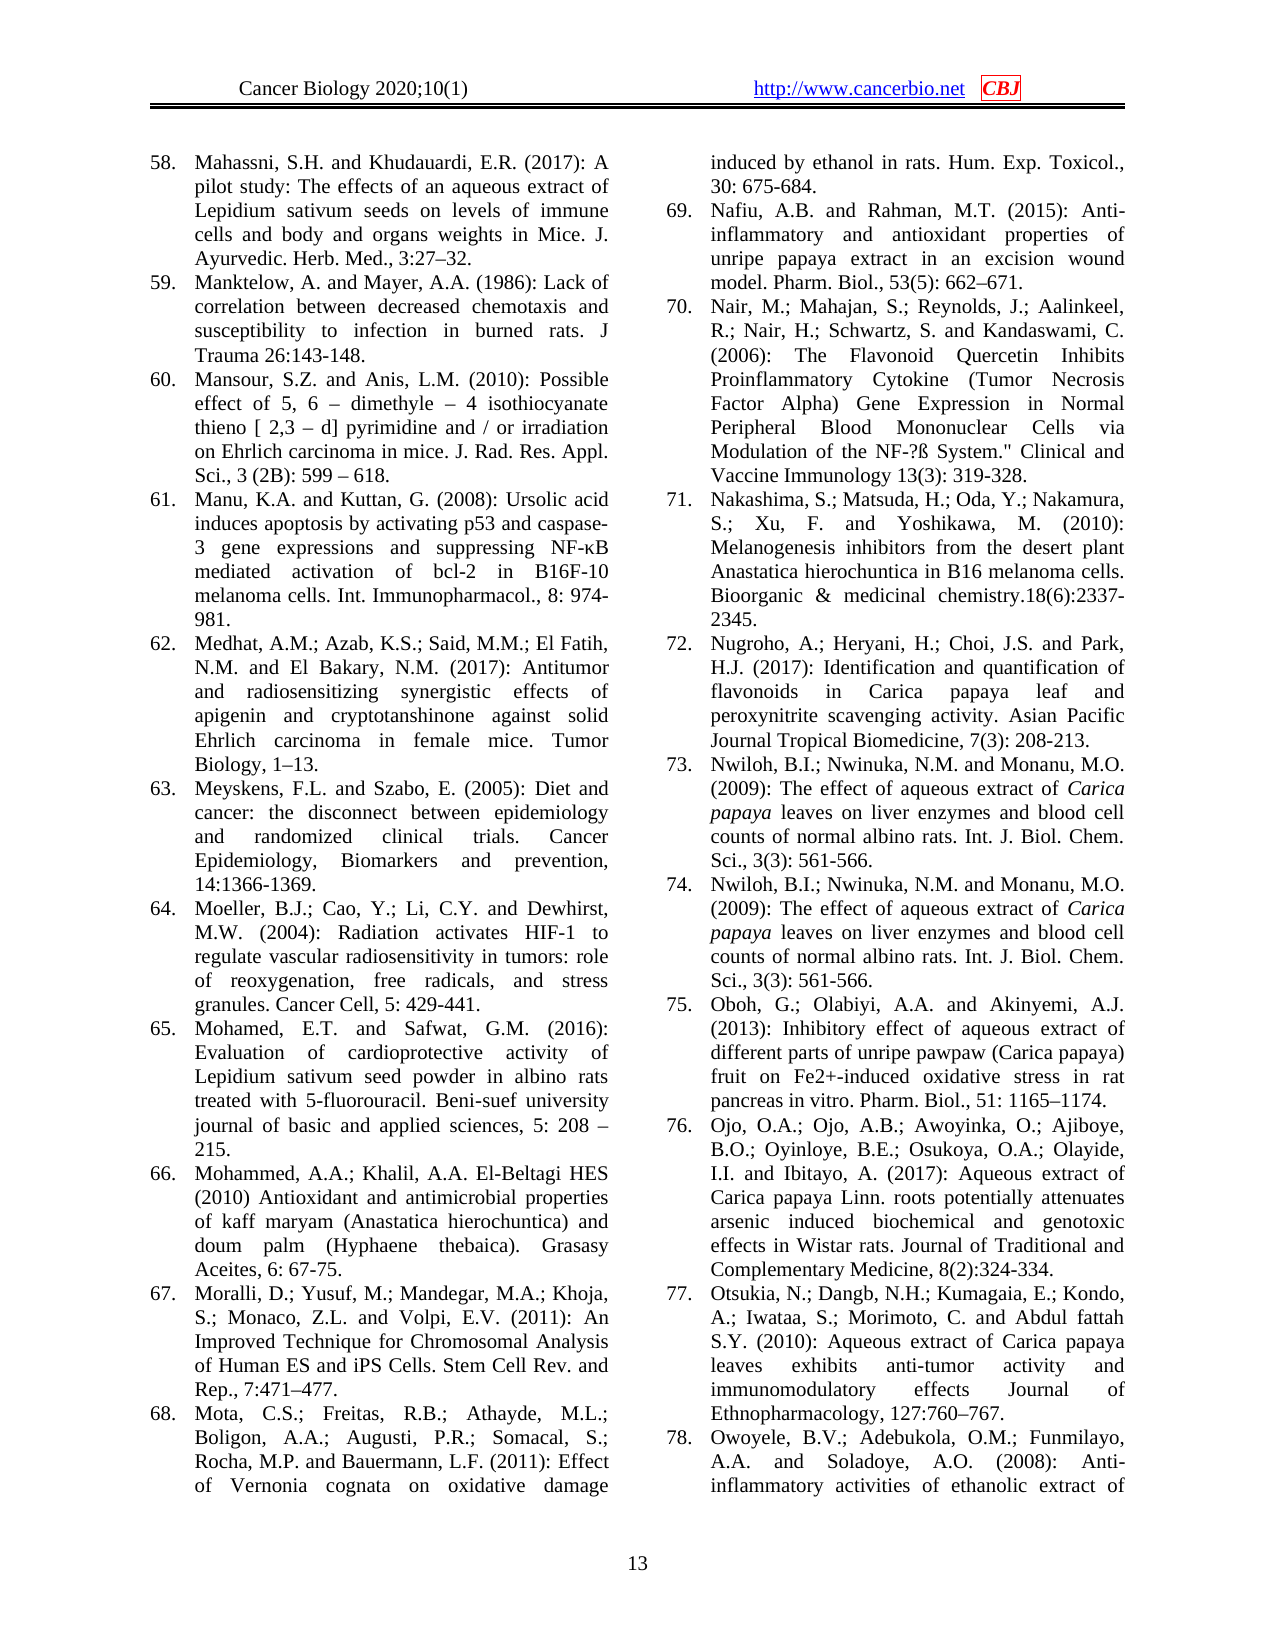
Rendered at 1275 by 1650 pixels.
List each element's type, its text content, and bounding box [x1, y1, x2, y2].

list Moralli, D.; Yusuf, M.; Mandegar, M.A.; Khoja, S.; Monaco, Z.L. and Volpi, E.V. (2011): An Improved Technique for Chromosomal Analysis of Human ES and iPS Cells. Stem Cell Rev. and Rep., 7:471–477. [150, 1281, 609, 1401]
list Ojo, O.A.; Ojo, A.B.; Awoyinka, O.; Ajiboye, B.O.; Oyinloye, B.E.; Osukoya, O.A.; Olayide, I.I. and Ibitayo, A. (2017): Aqueous extract of Carica papaya Linn. roots potentially attenuates arsenic induced biochemical and genotoxic effects in Wistar rats. Journal of Traditional and Complementary Medicine, 8(2):324-334. [666, 1112, 1125, 1281]
list Manu, K.A. and Kuttan, G. (2008): Ursolic acid induces apoptosis by activating p53 and caspase-3 gene expressions and suppressing NF-κB mediated activation of bcl-2 in B16F-10 melanoma cells. Int. Immunopharmacol., 8: 974-981. [150, 487, 609, 631]
list Nakashima, S.; Matsuda, H.; Oda, Y.; Nakamura, S.; Xu, F. and Yoshikawa, M. (2010): Melanogenesis inhibitors from the desert plant Anastatica hierochuntica in B16 melanoma cells. Bioorganic & medicinal chemistry.18(6):2337-2345. [666, 487, 1125, 631]
list Meyskens, F.L. and Szabo, E. (2005): Diet and cancer: the disconnect between epidemiology and randomized clinical trials. Cancer Epidemiology, Biomarkers and prevention, 14:1366-1369. [150, 776, 609, 896]
list Nugroho, A.; Heryani, H.; Choi, J.S. and Park, H.J. (2017): Identification and quantification of flavonoids in Carica papaya leaf and peroxynitrite scavenging activity. Asian Pacific Journal Tropical Biomedicine, 7(3): 208-213. [666, 631, 1125, 752]
list Nafiu, A.B. and Rahman, M.T. (2015): Anti-inflammatory and antioxidant properties of unripe papaya extract in an excision wound model. Pharm. Biol., 53(5): 662–671. [666, 198, 1125, 294]
list Mohamed, E.T. and Safwat, G.M. (2016): Evaluation of cardioprotective activity of Lepidium sativum seed powder in albino rats treated with 5-fluorouracil. Beni-suef university journal of basic and applied sciences, 5: 208 – 215. [150, 1016, 609, 1161]
list Manktelow, A. and Mayer, A.A. (1986): Lack of correlation between decreased chemotaxis and susceptibility to infection in burned rats. J Trauma 26:143-148. [150, 270, 609, 367]
list Mohammed, A.A.; Khalil, A.A. El-Beltagi HES (2010) Antioxidant and antimicrobial properties of kaff maryam (Anastatica hierochuntica) and doum palm (Hyphaene thebaica). Grasasy Aceites, 6: 67-75. [150, 1161, 609, 1281]
list Mota, C.S.; Freitas, R.B.; Athayde, M.L.; Boligon, A.A.; Augusti, P.R.; Somacal, S.; Rocha, M.P. and Bauermann, L.F. (2011): Effect of Vernonia cognata on oxidative damage induced by ethanol in rats. Hum. Exp. Toxicol., 30: 675-684. [150, 1401, 609, 1497]
list Mota, C.S.; Freitas, R.B.; Athayde, M.L.; Boligon, A.A.; Augusti, P.R.; Somacal, S.; Rocha, M.P. and Bauermann, L.F. (2011): Effect of Vernonia cognata on oxidative damage induced by ethanol in rats. Hum. Exp. Toxicol., 30: 675-684. [666, 150, 1125, 198]
list Nair, M.; Mahajan, S.; Reynolds, J.; Aalinkeel, R.; Nair, H.; Schwartz, S. and Kandaswami, C. (2006): The Flavonoid Quercetin Inhibits Proinflammatory Cytokine (Tumor Necrosis Factor Alpha) Gene Expression in Normal Peripheral Blood Mononuclear Cells via Modulation of the NF-?ß System." Clinical and Vaccine Immunology 13(3): 319-328. [666, 294, 1125, 487]
list Nwiloh, B.I.; Nwinuka, N.M. and Monanu, M.O. (2009): The effect of aqueous extract of Carica papaya leaves on liver enzymes and blood cell counts of normal albino rats. Int. J. Biol. Chem. Sci., 3(3): 561-566. [666, 752, 1125, 872]
list Oboh, G.; Olabiyi, A.A. and Akinyemi, A.J. (2013): Inhibitory effect of aqueous extract of different parts of unripe pawpaw (Carica papaya) fruit on Fe2+-induced oxidative stress in rat pancreas in vitro. Pharm. Biol., 51: 1165–1174. [666, 992, 1125, 1112]
list Medhat, A.M.; Azab, K.S.; Said, M.M.; El Fatih, N.M. and El Bakary, N.M. (2017): Antitumor and radiosensitizing synergistic effects of apigenin and cryptotanshinone against solid Ehrlich carcinoma in female mice. Tumor Biology, 1–13. [150, 631, 609, 776]
list Nwiloh, B.I.; Nwinuka, N.M. and Monanu, M.O. (2009): The effect of aqueous extract of Carica papaya leaves on liver enzymes and blood cell counts of normal albino rats. Int. J. Biol. Chem. Sci., 3(3): 561-566. [666, 872, 1125, 992]
list Otsukia, N.; Dangb, N.H.; Kumagaia, E.; Kondo, A.; Iwataa, S.; Morimoto, C. and Abdul fattah S.Y. (2010): Aqueous extract of Carica papaya leaves exhibits anti-tumor activity and immunomodulatory effects Journal of Ethnopharmacology, 127:760–767. [666, 1281, 1125, 1425]
list Mansour, S.Z. and Anis, L.M. (2010): Possible effect of 5, 6 – dimethyle – 4 isothiocyanate thieno [ 2,3 – d] pyrimidine and / or irradiation on Ehrlich carcinoma in mice. J. Rad. Res. Appl. Sci., 3 (2B): 599 – 618. [150, 367, 609, 487]
list Moeller, B.J.; Cao, Y.; Li, C.Y. and Dewhirst, M.W. (2004): Radiation activates HIF-1 to regulate vascular radiosensitivity in tumors: role of reoxygenation, free radicals, and stress granules. Cancer Cell, 5: 429-441. [150, 896, 609, 1016]
list Mahassni, S.H. and Khudauardi, E.R. (2017): A pilot study: The effects of an aqueous extract of Lepidium sativum seeds on levels of immune cells and body and organs weights in Mice. J. Ayurvedic. Herb. Med., 3:27–32. [150, 150, 609, 270]
